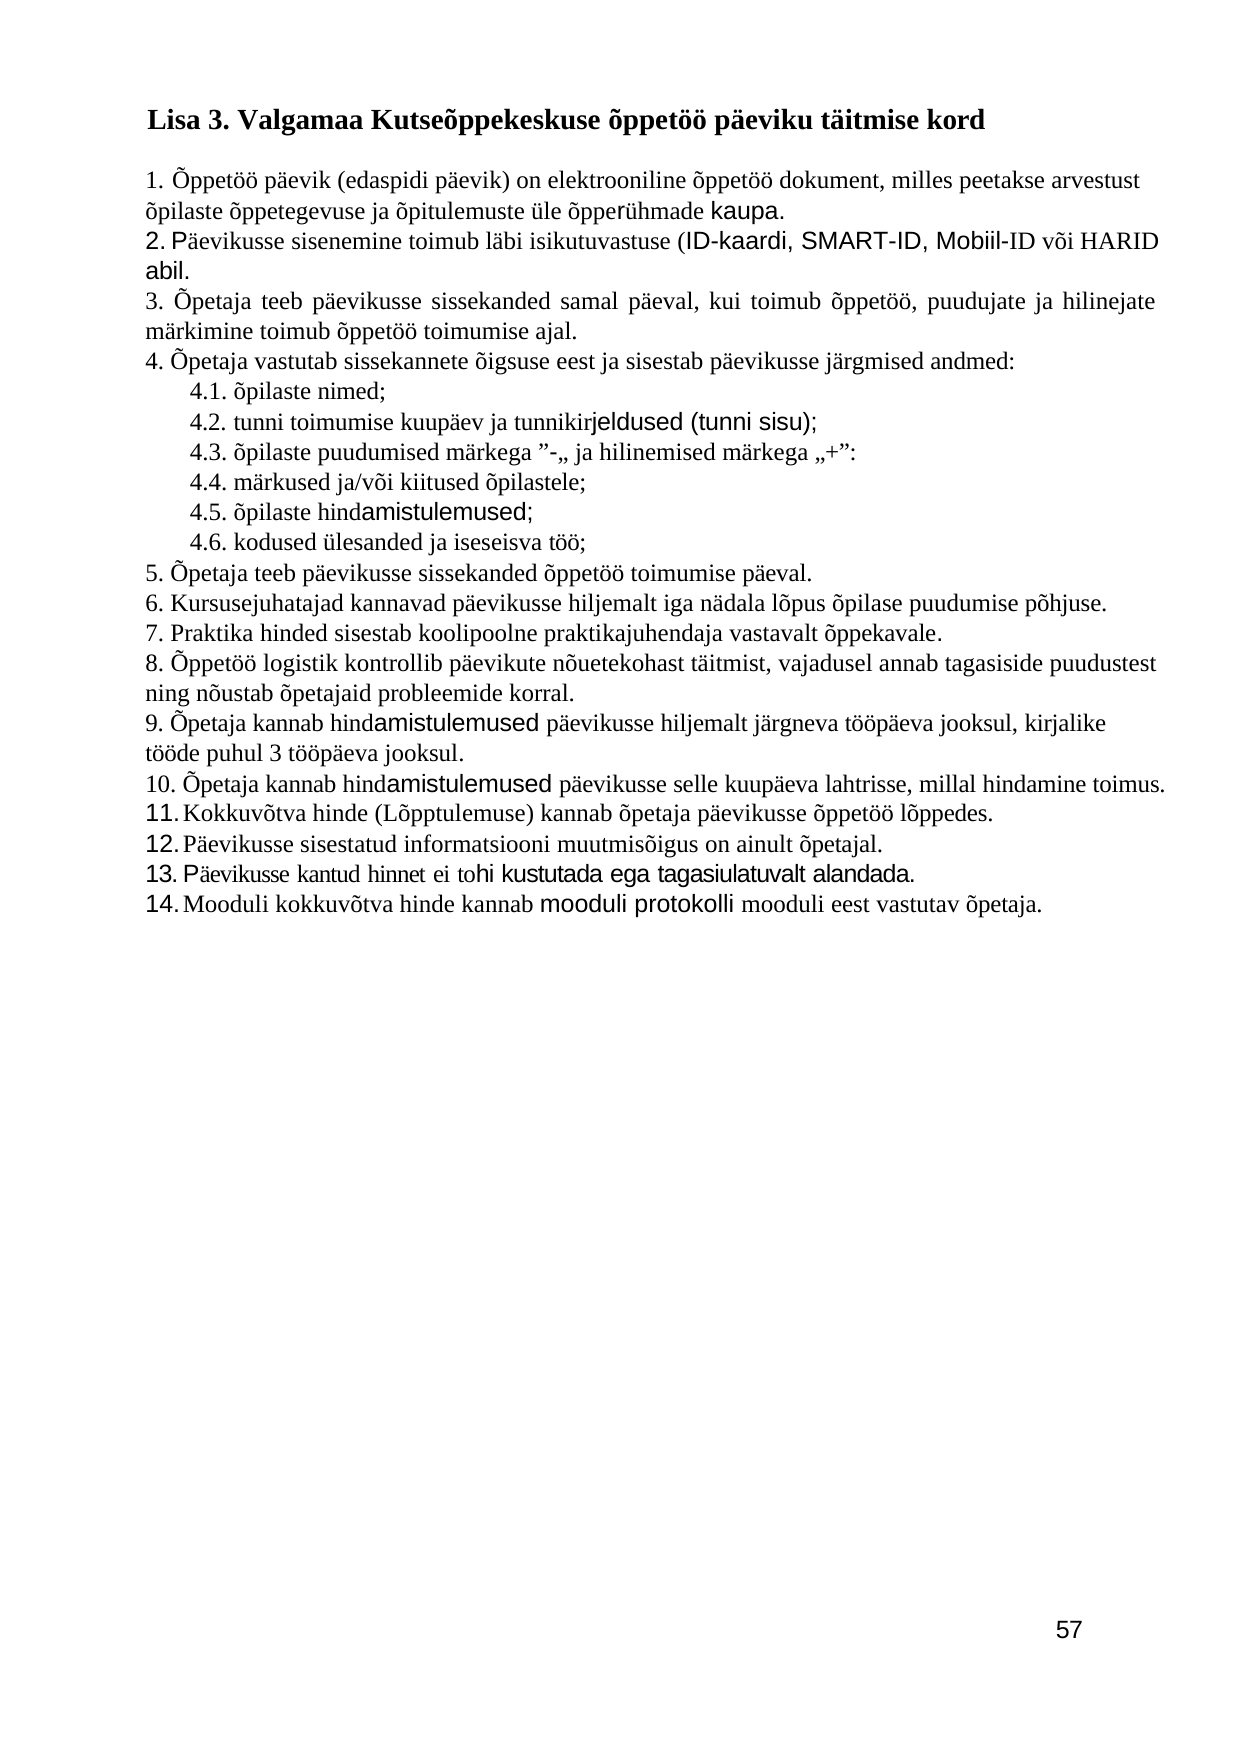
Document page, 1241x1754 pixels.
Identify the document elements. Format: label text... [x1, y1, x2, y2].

list Õppetöö logistik kontrollib päevikute nõuetekohast täitmist, vajadusel annab tagasiside puudustest ning nõustab õpetajaid probleemide korral. [145, 648, 1159, 707]
list kodused ülesanded ja iseseisva töö; [189, 527, 1226, 556]
list õpilaste puudumised märkega ”-„ ja hilinemised märkega „+”: [189, 437, 1226, 466]
list Õppetöö päevik (edaspidi päevik) on elektrooniline õppetöö dokument, milles peetakse arvestust õpilaste õppetegevuse ja õpitulemuste üle õpperühmade kaupa. [145, 166, 1159, 224]
list märkused ja/või kiitused õpilastele; [189, 467, 1226, 496]
list Kokkuvõtva hinde (Lõpptulemuse) kannab õpetaja päevikusse õppetöö lõppedes. [145, 798, 1226, 827]
list tunni toimumise kuupäev ja tunnikirjeldused (tunni sisu); [189, 406, 1226, 435]
list Õpetaja teeb päevikusse sissekanded samal päeval, kui toimub õppetöö, puudujate ja hilinejate märkimine toimub õppetöö toimumise ajal. [145, 286, 1159, 345]
text Lisa 3. Valgamaa Kutseõppekeskuse õppetöö päeviku täitmise kord [147, 102, 1226, 136]
list Õpetaja vastutab sissekannete õigsuse eest ja sisestab päevikusse järgmised andmed: [145, 346, 1226, 375]
list Päevikusse kantud hinnet ei tohi kustutada ega tagasiulatuvalt alandada. [145, 859, 1226, 888]
list Õpetaja kannab hindamistulemused päevikusse selle kuupäeva lahtrisse, millal hindamine toimus. [145, 769, 1226, 797]
list Päevikusse sisestatud informatsiooni muutmisõigus on ainult õpetajal. [145, 829, 1226, 857]
list Kursusejuhatajad kannavad päevikusse hiljemalt iga nädala lõpus õpilase puudumise põhjuse. [145, 588, 1226, 616]
list Õpetaja kannab hindamistulemused päevikusse hiljemalt järgneva tööpäeva jooksul, kirjalike tööde puhul 3 tööpäeva jooksul. [145, 708, 1159, 767]
list õpilaste nimed; [189, 376, 1226, 405]
list õpilaste hindamistulemused; [189, 497, 1226, 526]
list Mooduli kokkuvõtva hinde kannab mooduli protokolli mooduli eest vastutav õpetaja. [145, 889, 1226, 918]
list Praktika hinded sisestab koolipoolne praktikajuhendaja vastavalt õppekavale. [145, 618, 1226, 647]
list Õpetaja teeb päevikusse sissekanded õppetöö toimumise päeval. [145, 558, 1226, 586]
list Päevikusse sisenemine toimub läbi isikutuvastuse (ID-kaardi, SMART-ID, Mobiil-ID või HARID abil. [145, 226, 1160, 285]
